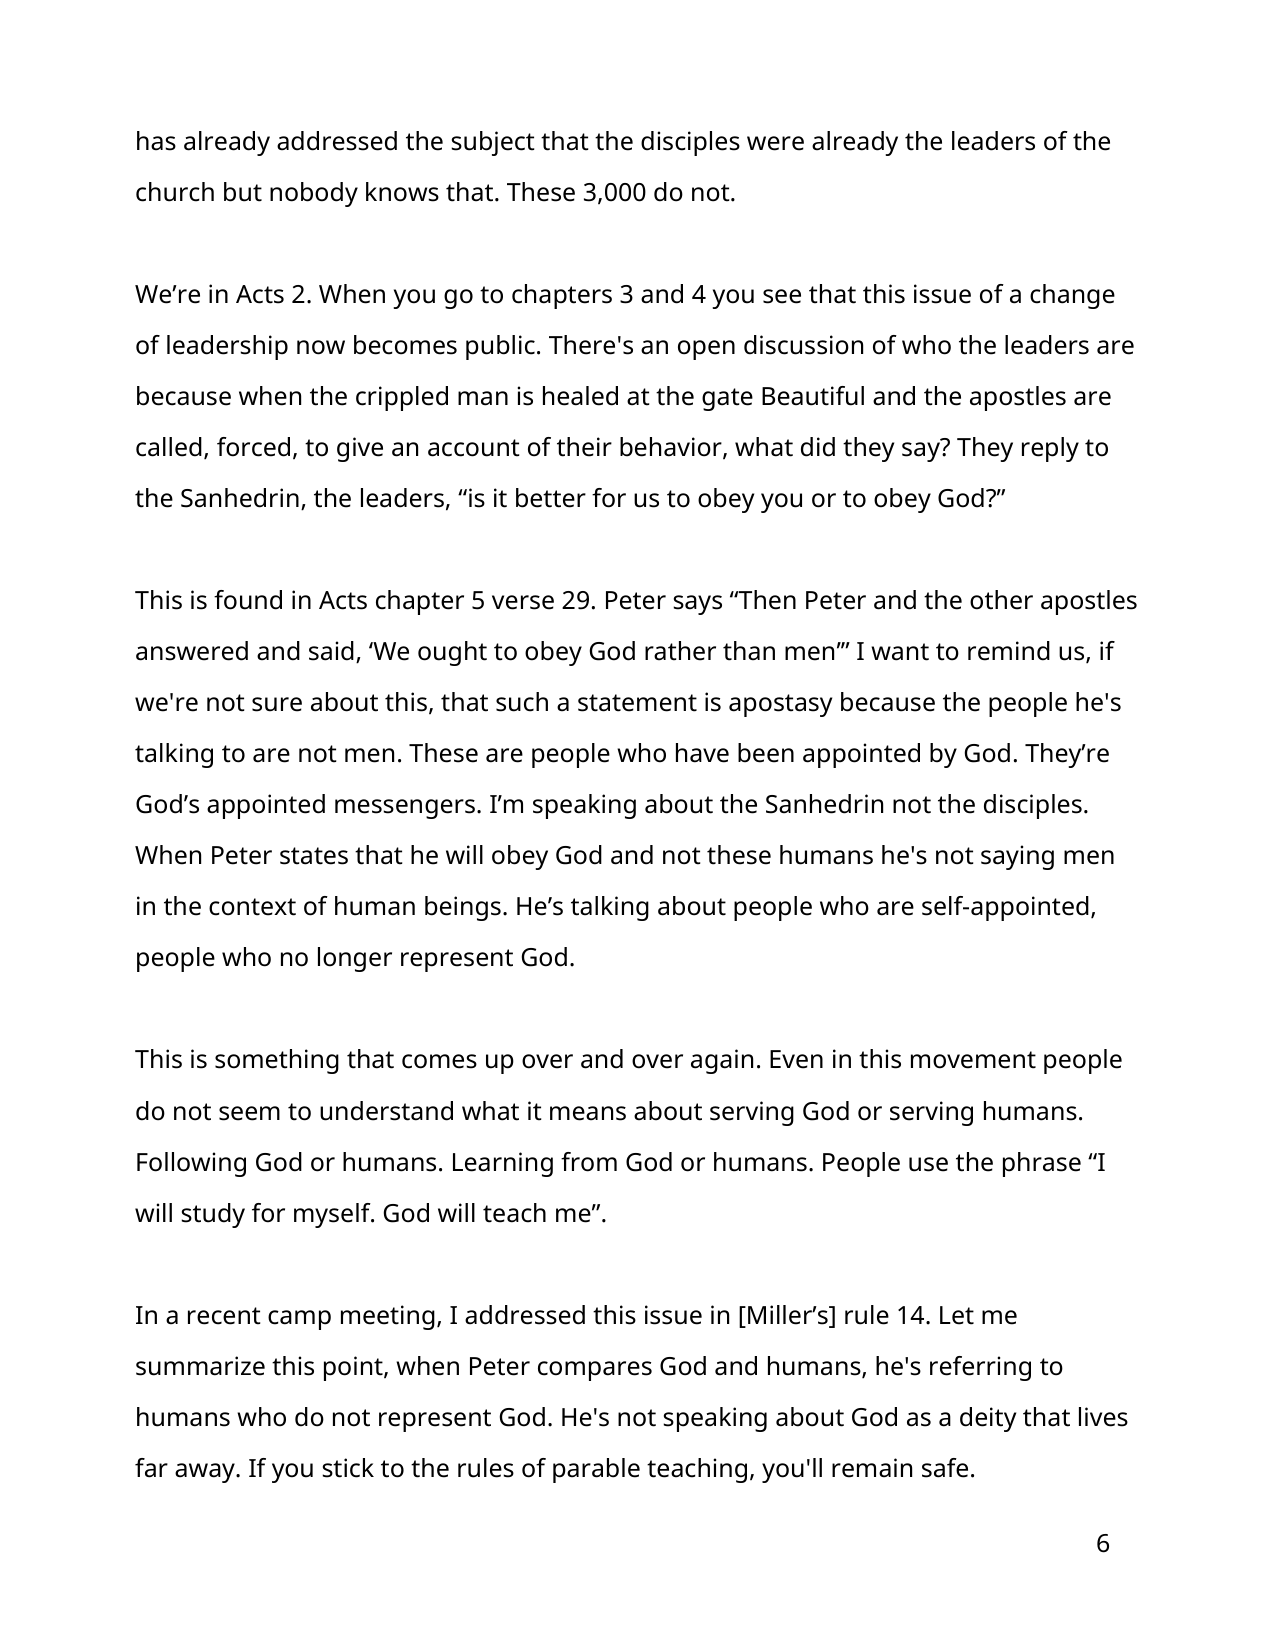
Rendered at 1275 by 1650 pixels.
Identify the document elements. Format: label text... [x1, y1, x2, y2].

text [135, 123, 1140, 208]
text In a recent camp meeting, I addressed this issue in [Miller’s] rule 14. Let me summarize this point, when Peter compares God and humans, he's referring to humans who do not represent God. He's not speaking about God as a deity that lives far away. If you stick to the rules of parable teaching, you'll remain safe. [135, 1297, 1140, 1484]
text This is something that comes up over and over again. Even in this movement people do not seem to understand what it means about serving God or serving humans. Following God or humans. Learning from God or humans. People use the phrase “I will study for myself. God will teach me”. [135, 1042, 1140, 1229]
text This is found in Acts chapter 5 verse 29. Peter says “Then Peter and the other apostles answered and said, ‘We ought to obey God rather than men’” I want to remind us, if we're not sure about this, that such a statement is apostasy because the people he's talking to are not men. These are people who have been appointed by God. They’re God’s appointed messengers. I’m speaking about the Sanhedrin not the disciples. When Peter states that he will obey God and not these humans he's not saying men in the context of human beings. He’s talking about people who are self-appointed, people who no longer represent God. [135, 583, 1140, 974]
text We’re in Acts 2. When you go to chapters 3 and 4 you see that this issue of a change of leadership now becomes public. There's an open discussion of who the leaders are because when the crippled man is healed at the gate Beautiful and the apostles are called, forced, to give an account of their behavior, what did they say? They reply to the Sanhedrin, the leaders, “is it better for us to obey you or to obey God?” [135, 276, 1140, 515]
